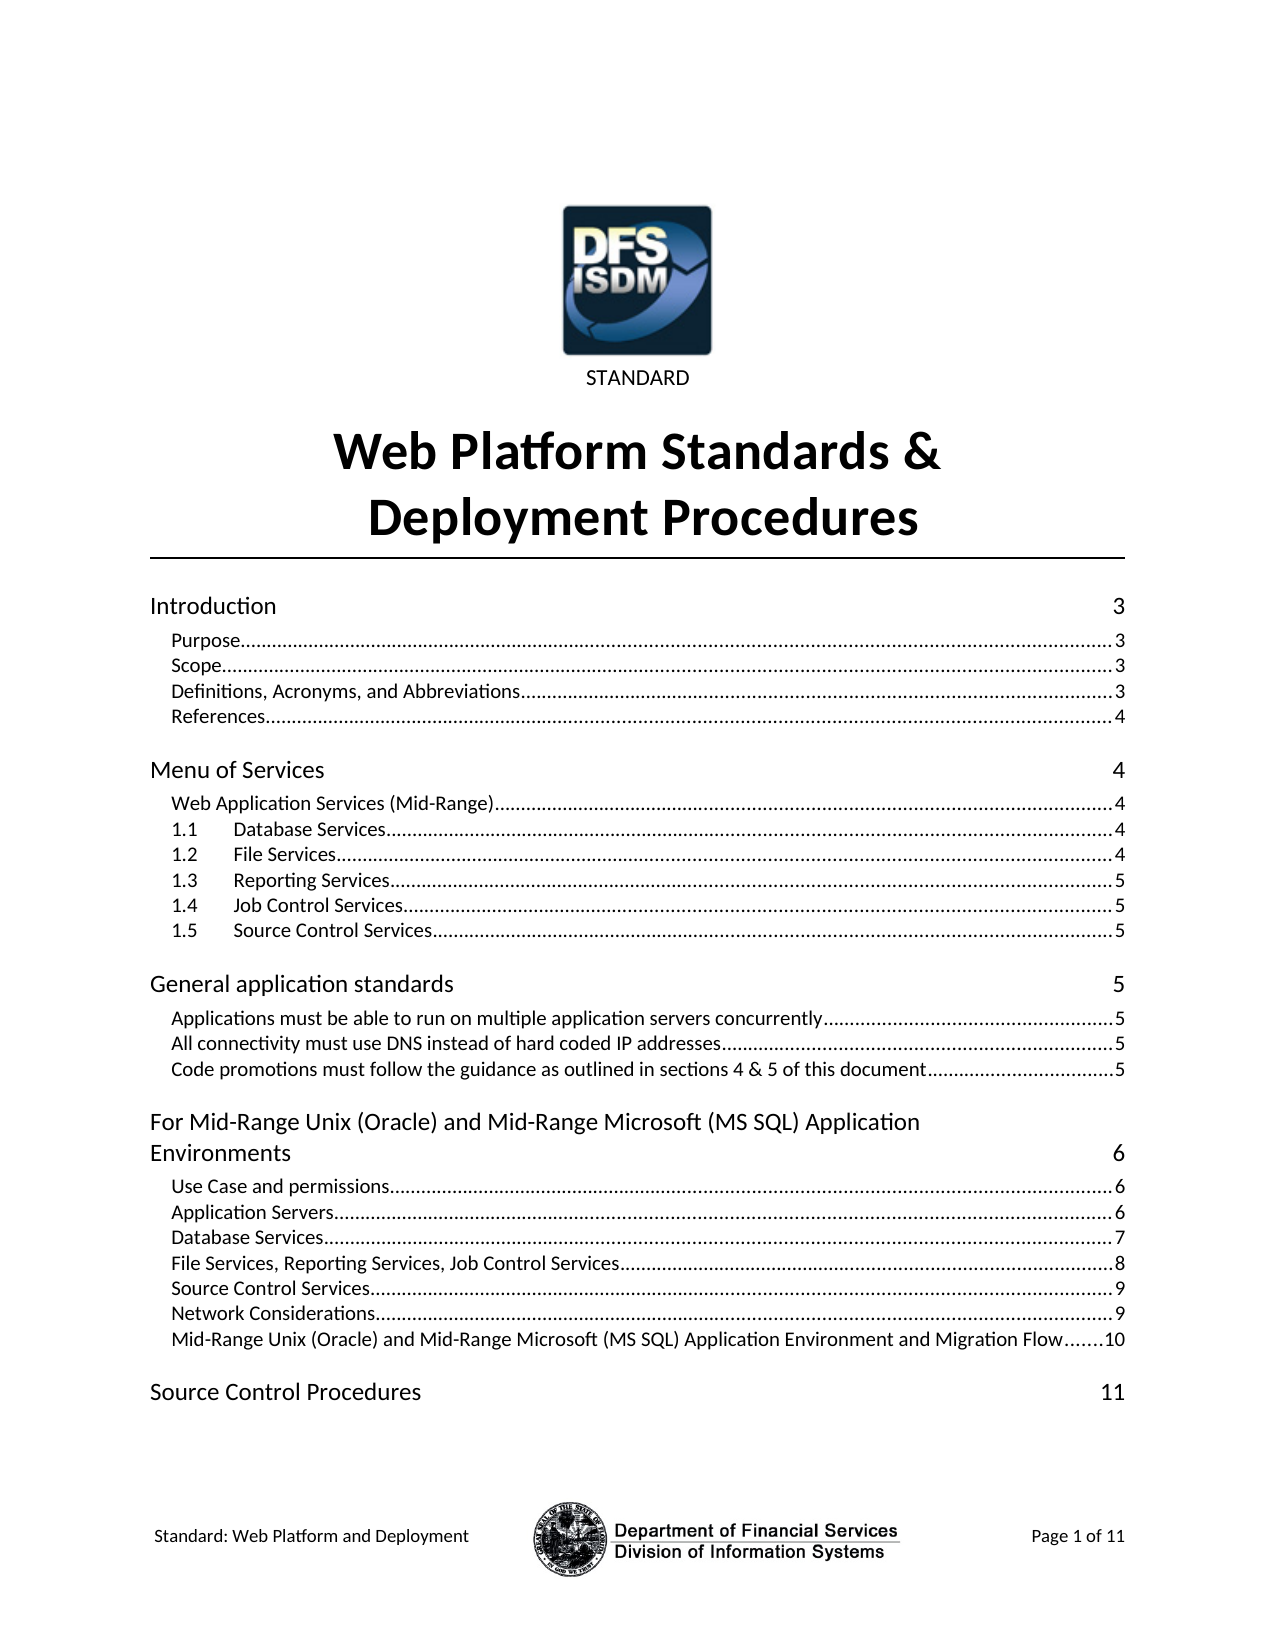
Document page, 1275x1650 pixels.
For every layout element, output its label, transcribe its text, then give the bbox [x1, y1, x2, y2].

text Definitions, Acronyms, and Abbreviations 3 [171, 678, 1125, 703]
text Mid-Range Unix (Oracle) and Mid-Range Microsoft (MS SQL) Application Environment and Migration Flow 10 [171, 1326, 1125, 1351]
text Web Application Services (Mid-Range) 4 [171, 791, 1125, 816]
text Source Control Services 9 [171, 1275, 1125, 1301]
text For Mid-Range Unix (Oracle) and Mid-Range Microsoft (MS SQL) Application Environments 6 [150, 1106, 1050, 1167]
text Menu of Services 4 [150, 754, 1050, 784]
text Purpose 3 [171, 627, 1125, 653]
text General application standards 5 [150, 968, 1050, 999]
text Network Considerations 9 [171, 1301, 1125, 1326]
text All connectivity must use DNS instead of hard coded IP addresses 5 [171, 1030, 1125, 1056]
text Database Services 7 [171, 1224, 1125, 1250]
text 1.2 File Services 4 [171, 841, 1125, 867]
text File Services, Reporting Services, Job Control Services 8 [171, 1250, 1125, 1275]
text STANDARD [150, 203, 1125, 391]
text Source Control Procedures 11 [150, 1376, 1050, 1407]
text Code promotions must follow the guidance as outlined in sections 4 & 5 of this document 5 [171, 1056, 1125, 1081]
text 1.1 Database Services 4 [171, 816, 1125, 841]
text References 4 [171, 703, 1125, 729]
text 1.4 Job Control Services 5 [171, 892, 1125, 918]
title Web Platform Standards & [150, 416, 1125, 483]
text Application Servers 6 [171, 1199, 1125, 1224]
text Scope 3 [171, 653, 1125, 678]
text 1.5 Source Control Services 5 [171, 918, 1125, 943]
picture [526, 1497, 912, 1585]
picture [559, 203, 716, 360]
text Applications must be able to run on multiple application servers concurrently 5 [171, 1005, 1125, 1030]
text 1.3 Reporting Services 5 [171, 867, 1125, 892]
text Use Case and permissions 6 [171, 1173, 1125, 1199]
text Introduction 3 [150, 590, 1050, 621]
title Deployment Procedures [150, 483, 1125, 557]
